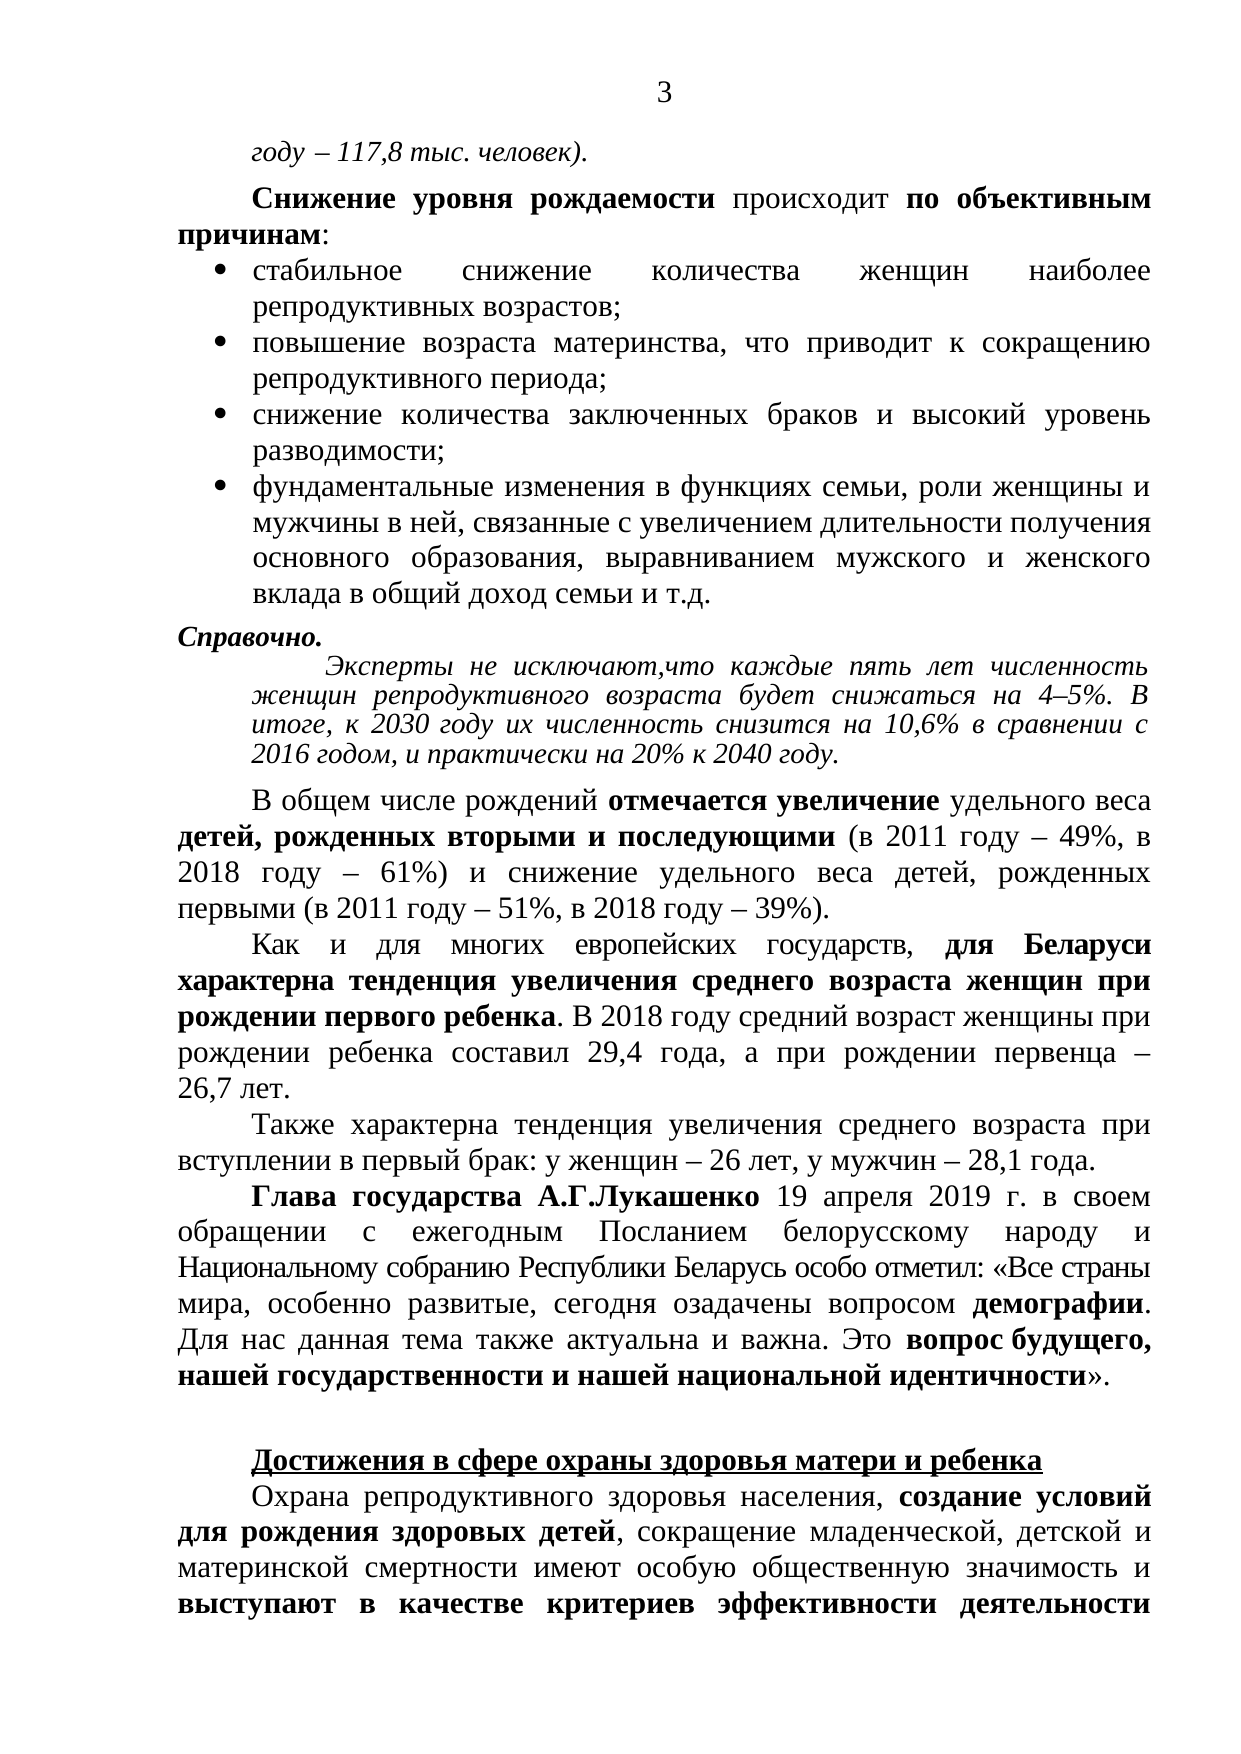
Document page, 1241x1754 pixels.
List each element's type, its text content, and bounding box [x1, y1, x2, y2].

text Также характерна тенденция увеличения среднего возраста при вступлении в первый брак: у женщин – 26 лет, у мужчин – 28,1 года. [177, 1105, 1152, 1177]
text Снижение уровня рождаемости происходит по объективным причинам: [177, 179, 1152, 251]
text В общем числе рождений отмечается увеличение удельного веса детей, рожденных вторыми и последующими (в 2011 году – 49%, в 2018 году – 61%) и снижение удельного веса детей, рожденных первыми (в 2011 году – 51%, в 2018 году – 39%). [177, 781, 1152, 925]
text Как и для многих европейских государств, для Беларуси характерна тенденция увеличения среднего возраста женщин при рождении первого ребенка. В 2018 году средний возраст женщины при рождении ребенка составил 29,4 года, а при рождении первенца – 26,7 лет. [177, 925, 1152, 1105]
text Эксперты не исключают,что каждые пять лет численность женщин репродуктивного возраста будет снижаться на 4–5%. В итоге, к 2030 году их численность снизится на 10,6% в сравнении с 2016 годом, и практически на 20% к 2040 году. [251, 652, 1152, 769]
text Справочно. [177, 623, 1152, 652]
list стабильное снижение количества женщин наиболее репродуктивных возрастов; [215, 251, 1152, 323]
text Достижения в сфере охраны здоровья матери и ребенка [177, 1441, 1152, 1477]
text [251, 138, 1152, 167]
text Глава государства А.Г.Лукашенко 19 апреля 2019 г. в своем обращении с ежегодным Посланием белорусскому народу и Национальному собранию Республики Беларусь особо отметил: «Все страны мира, особенно развитые, сегодня озадачены вопросом демографии. Для нас данная тема также актуальна и важна. Это вопрос будущего, нашей государственности и нашей национальной идентичности». [177, 1177, 1152, 1392]
list снижение количества заключенных браков и высокий уровень разводимости; [215, 395, 1152, 467]
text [177, 1477, 1152, 1621]
list фундаментальные изменения в функциях семьи, роли женщины и мужчины в ней, связанные с увеличением длительности получения основного образования, выравниванием мужского и женского вклада в общий доход семьи и т.д. [215, 467, 1152, 611]
list повышение возраста материнства, что приводит к сокращению репродуктивного периода; [215, 323, 1152, 395]
